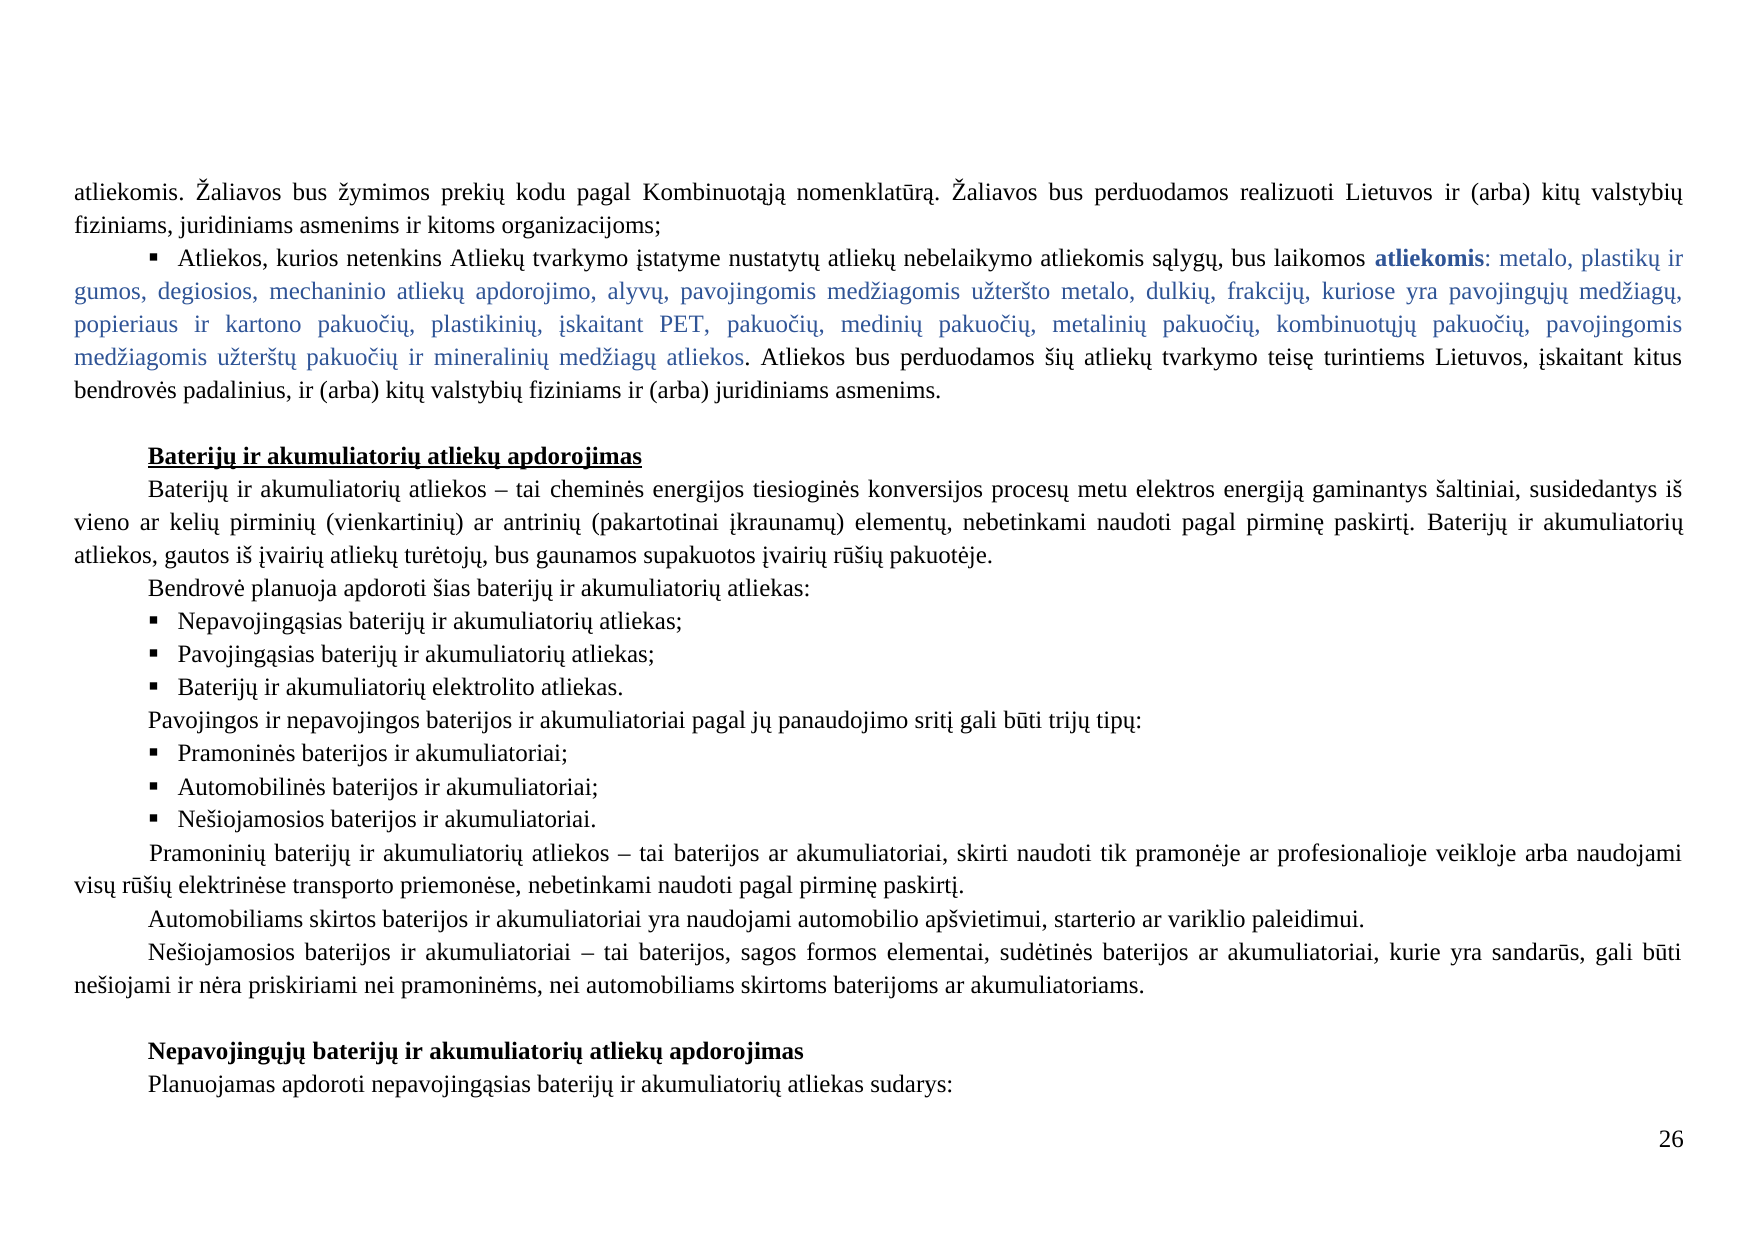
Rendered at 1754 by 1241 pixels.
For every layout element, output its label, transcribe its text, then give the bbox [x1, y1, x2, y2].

text Nepavojingųjų baterijų ir akumuliatorių atliekų apdorojimas [74, 1036, 1683, 1064]
list Pavojingąsias baterijų ir akumuliatorių atliekas; [74, 639, 1683, 668]
list Automobiliams skirtos baterijos ir akumuliatoriai yra naudojami automobilio apšvietimui, starterio ar variklio paleidimui. [74, 904, 1683, 932]
text Pramoninių baterijų ir akumuliatorių atliekos – tai baterijos ar akumuliatoriai, skirti naudoti tik pramonėje ar profesionalioje veikloje arba naudojami visų rūšių elektrinėse transporto priemonėse, nebetinkami naudoti pagal pirminę paskirtį. [74, 838, 1683, 899]
list Pavojingos ir nepavojingos baterijos ir akumuliatoriai pagal jų panaudojimo sritį gali būti trijų tipų: [74, 706, 1683, 734]
text Planuojamas apdoroti nepavojingąsias baterijų ir akumuliatorių atliekas sudarys: [74, 1069, 1683, 1097]
list Atliekos, kurios netenkins Atliekų tvarkymo įstatyme nustatytų atliekų nebelaikymo atliekomis sąlygų, bus laikomos atliekomis: metalo, plastikų ir gumos, degiosios, mechaninio atliekų apdorojimo, alyvų, pavojingomis medžiagomis užteršto metalo, dulkių, frakcijų, kuriose yra pavojingųjų medžiagų, popieriaus ir kartono pakuočių, plastikinių, įskaitant PET, pakuočių, medinių pakuočių, metalinių pakuočių, kombinuotųjų pakuočių, pavojingomis medžiagomis užterštų pakuočių ir mineralinių medžiagų atliekos. Atliekos bus perduodamos šių atliekų tvarkymo teisę turintiems Lietuvos, įskaitant kitus bendrovės padalinius, ir (arba) kitų valstybių fiziniams ir (arba) juridiniams asmenims. [74, 243, 1683, 404]
list Pramoninės baterijos ir akumuliatoriai; [74, 738, 1683, 767]
text Nešiojamosios baterijos ir akumuliatoriai – tai baterijos, sagos formos elementai, sudėtinės baterijos ar akumuliatoriai, kurie yra sandarūs, gali būti nešiojami ir nėra priskiriami nei pramoninėms, nei automobiliams skirtoms baterijoms ar akumuliatoriams. [74, 937, 1683, 998]
text Baterijų ir akumuliatorių atliekos – tai cheminės energijos tiesioginės konversijos procesų metu elektros energiją gaminantys šaltiniai, susidedantys iš vieno ar kelių pirminių (vienkartinių) ar antrinių (pakartotinai įkraunamų) elementų, nebetinkami naudoti pagal pirminę paskirtį. Baterijų ir akumuliatorių atliekos, gautos iš įvairių atliekų turėtojų, bus gaunamos supakuotos įvairių rūšių pakuotėje. [74, 474, 1683, 569]
text Bendrovė planuoja apdoroti šias baterijų ir akumuliatorių atliekas: [74, 573, 1683, 602]
list Automobilinės baterijos ir akumuliatoriai; [74, 772, 1683, 800]
text Baterijų ir akumuliatorių atliekų apdorojimas [74, 441, 1683, 470]
list Baterijų ir akumuliatorių elektrolito atliekas. [74, 672, 1683, 701]
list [74, 177, 1683, 239]
list Nepavojingąsias baterijų ir akumuliatorių atliekas; [74, 606, 1683, 635]
list Nešiojamosios baterijos ir akumuliatoriai. [74, 804, 1683, 833]
